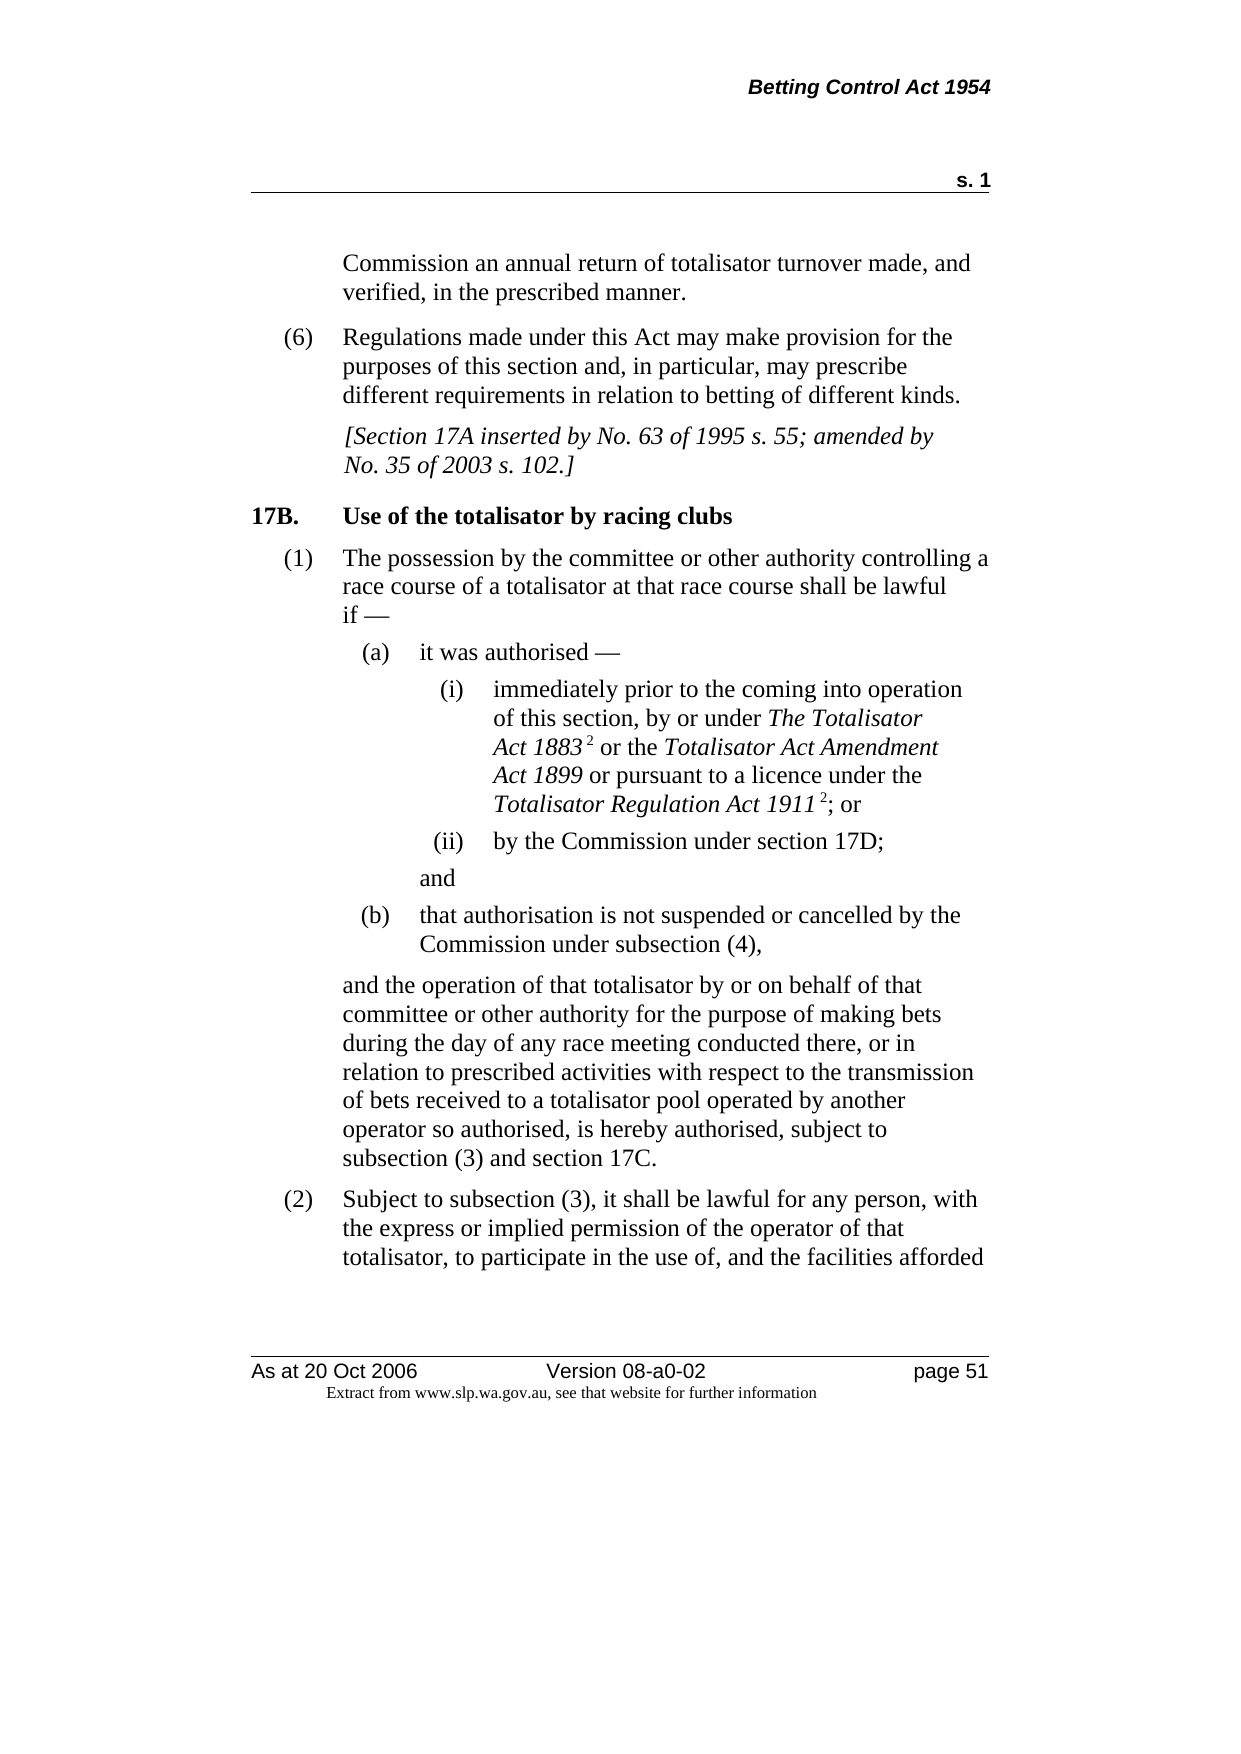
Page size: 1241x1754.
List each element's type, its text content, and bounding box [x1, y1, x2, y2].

text and [251, 863, 989, 892]
text [Section 17A inserted by No. 63 of 1995 s. 55; amended by No. 35 of 2003 s. 102.] [251, 421, 989, 478]
text (ii) by the Commission under section 17D; [251, 826, 989, 855]
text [251, 248, 989, 306]
text (6) Regulations made under this Act may make provision for the purposes of this section and, in particular, may prescribe different requirements in relation to betting of different kinds. [251, 322, 989, 408]
text (i) immediately prior to the coming into operation of this section, by or under The Totalisator Act 1883 2 or the Totalisator Act Amendment Act 1899 or pursuant to a licence under the Totalisator Regulation Act 1911 2; or [251, 674, 989, 818]
text (a) it was authorised — [251, 637, 989, 666]
text (b) that authorisation is not suspended or cancelled by the Commission under subsection (4), [251, 901, 989, 958]
text (1) The possession by the committee or other authority controlling a race course of a totalisator at that race course shall be lawful if — [251, 543, 989, 629]
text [251, 1184, 989, 1271]
text and the operation of that totalisator by or on behalf of that committee or other authority for the purpose of making bets during the day of any race meeting conducted there, or in relation to prescribed activities with respect to the transmission of bets received to a totalisator pool operated by another operator so authorised, is hereby authorised, subject to subsection (3) and section 17C. [251, 971, 989, 1172]
subtitle 17B. Use of the totalisator by racing clubs [251, 501, 989, 530]
